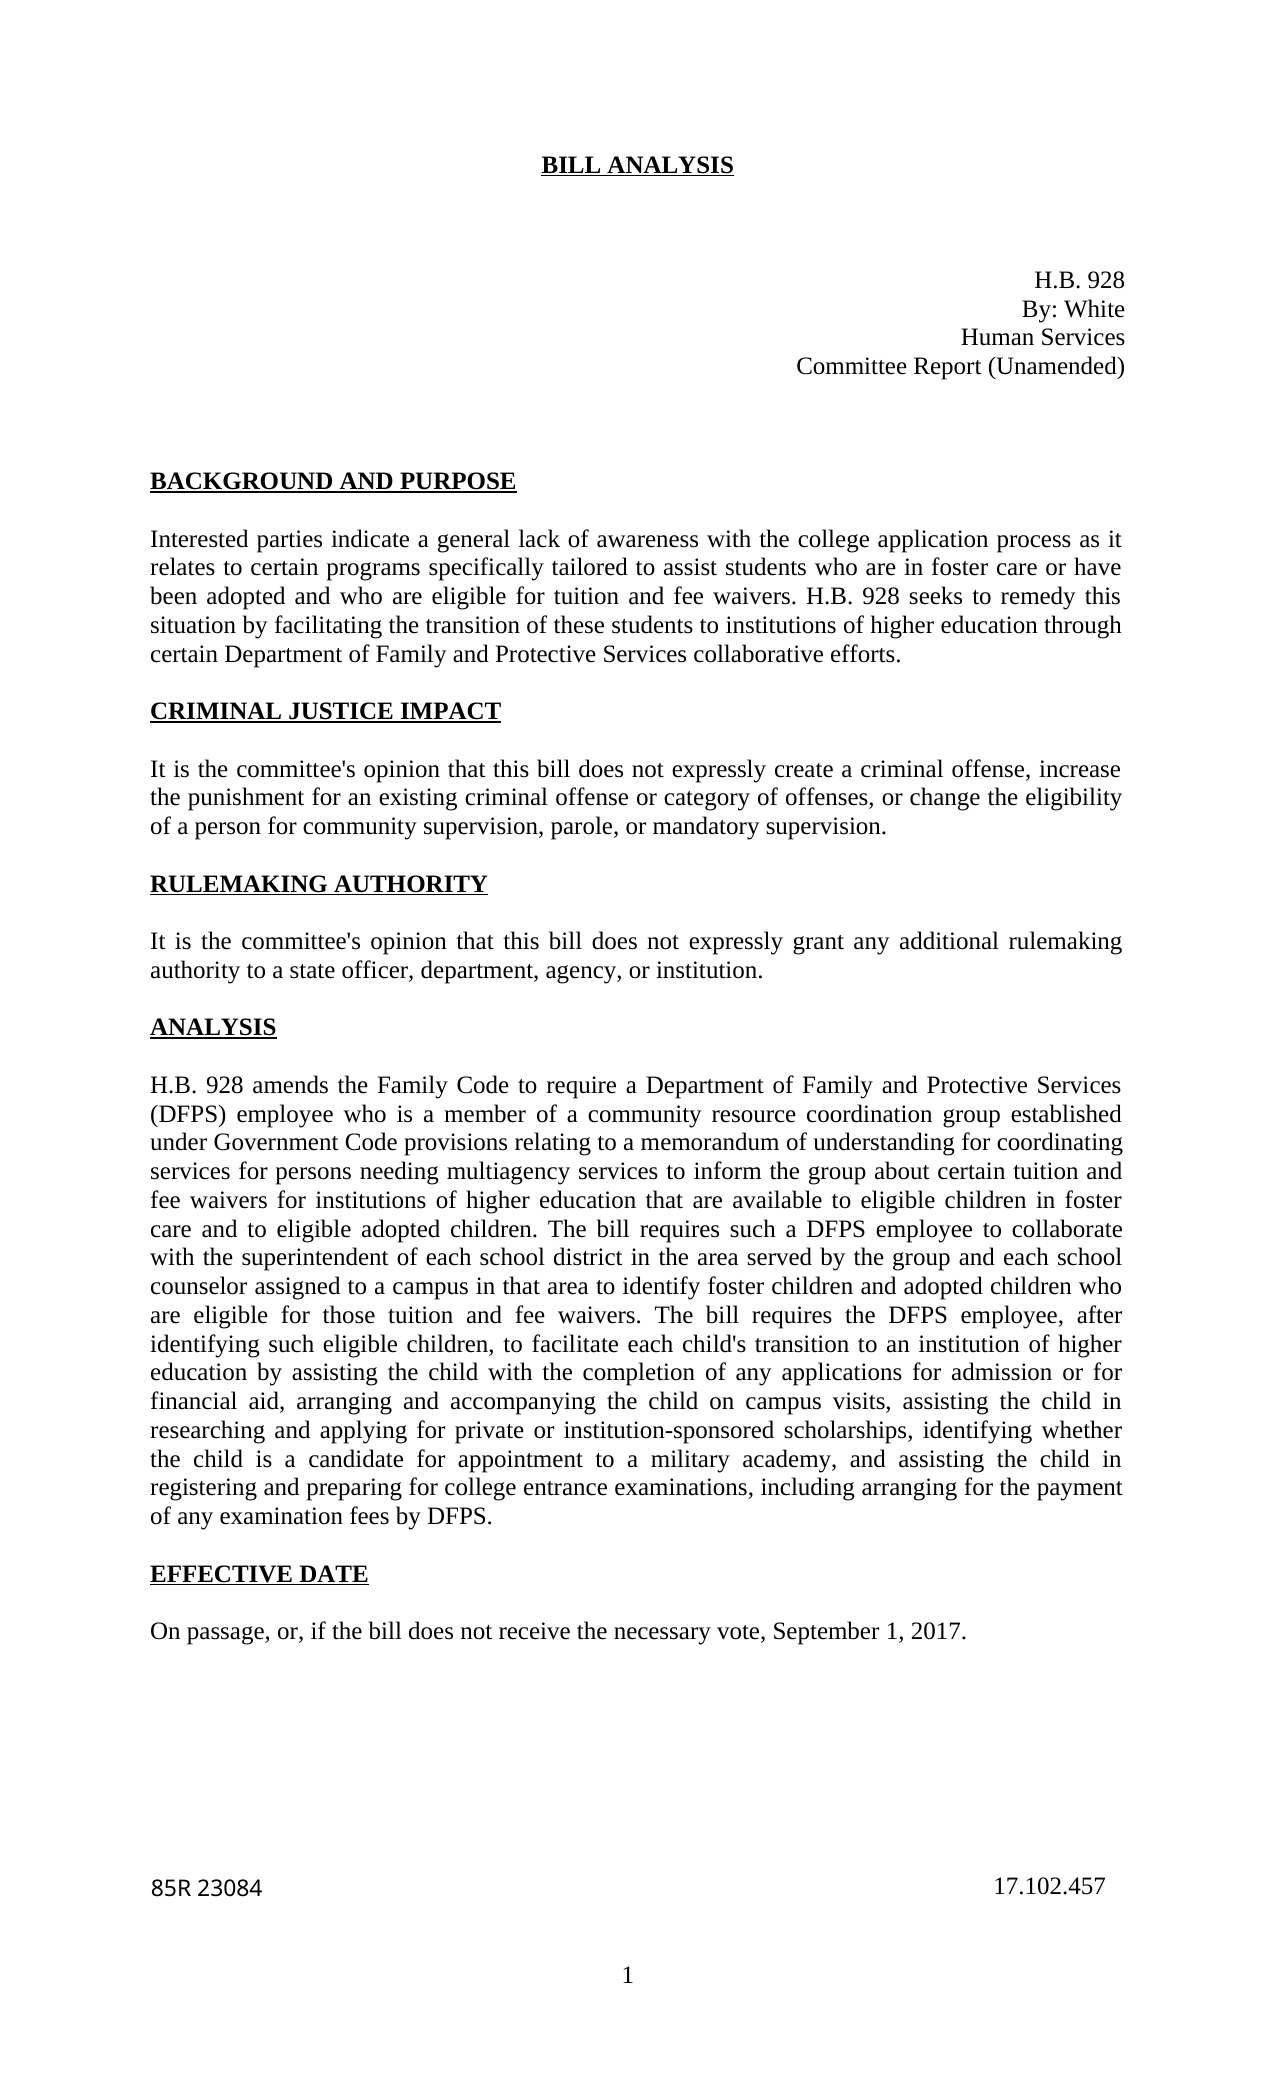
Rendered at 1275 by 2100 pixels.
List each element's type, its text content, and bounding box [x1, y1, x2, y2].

table_cell ANALYSIS H.B. 928 amends the Family Code to require a Department of Family and Protective Services (DFPS) employee who is a member of a community resource coordination group established under Government Code provisions relating to a memorandum of understanding for coordinating services for persons needing multiagency services to inform the group about certain tuition and fee waivers for institutions of higher education that are available to eligible children in foster care and to eligible adopted children. The bill requires such a DFPS employee to collaborate with the superintendent of each school district in the area served by the group and each school counselor assigned to a campus in that area to identify foster children and adopted children who are eligible for those tuition and fee waivers. The bill requires the DFPS employee, after identifying such eligible children, to facilitate each child's transition to an institution of higher education by assisting the child with the completion of any applications for admission or for financial aid, arranging and accompanying the child on campus visits, assisting the child in researching and applying for private or institution-sponsored scholarships, identifying whether the child is a candidate for appointment to a military academy, and assisting the child in registering and preparing for college entrance examinations, including arranging for the payment of any examination fees by DFPS. [138, 1013, 1136, 1559]
table_cell Committee Report (Unamended) [139, 351, 1136, 380]
table_cell EFFECTIVE DATE On passage, or, if the bill does not receive the necessary vote, September 1, 2017. [138, 1559, 1136, 1645]
table_cell Human Services [139, 323, 1136, 351]
table_cell CRIMINAL JUSTICE IMPACT It is the committee's opinion that this bill does not expressly create a criminal offense, increase the punishment for an existing criminal offense or category of offenses, or change the eligibility of a person for community supervision, parole, or mandatory supervision. [138, 696, 1136, 869]
table_header BACKGROUND AND PURPOSE Interested parties indicate a general lack of awareness with the college application process as it relates to certain programs specifically tailored to assist students who are in foster care or have been adopted and who are eligible for tuition and fee waivers. H.B. 928 seeks to remedy this situation by facilitating the transition of these students to institutions of higher education through certain Department of Family and Protective Services collaborative efforts. [138, 466, 1136, 696]
table_header H.B. 928 [139, 265, 1136, 294]
table_cell RULEMAKING AUTHORITY It is the committee's opinion that this bill does not expressly grant any additional rulemaking authority to a state officer, department, agency, or institution. [138, 869, 1136, 1012]
table_cell By: White [139, 294, 1136, 322]
table_header BILL ANALYSIS [139, 150, 1136, 179]
